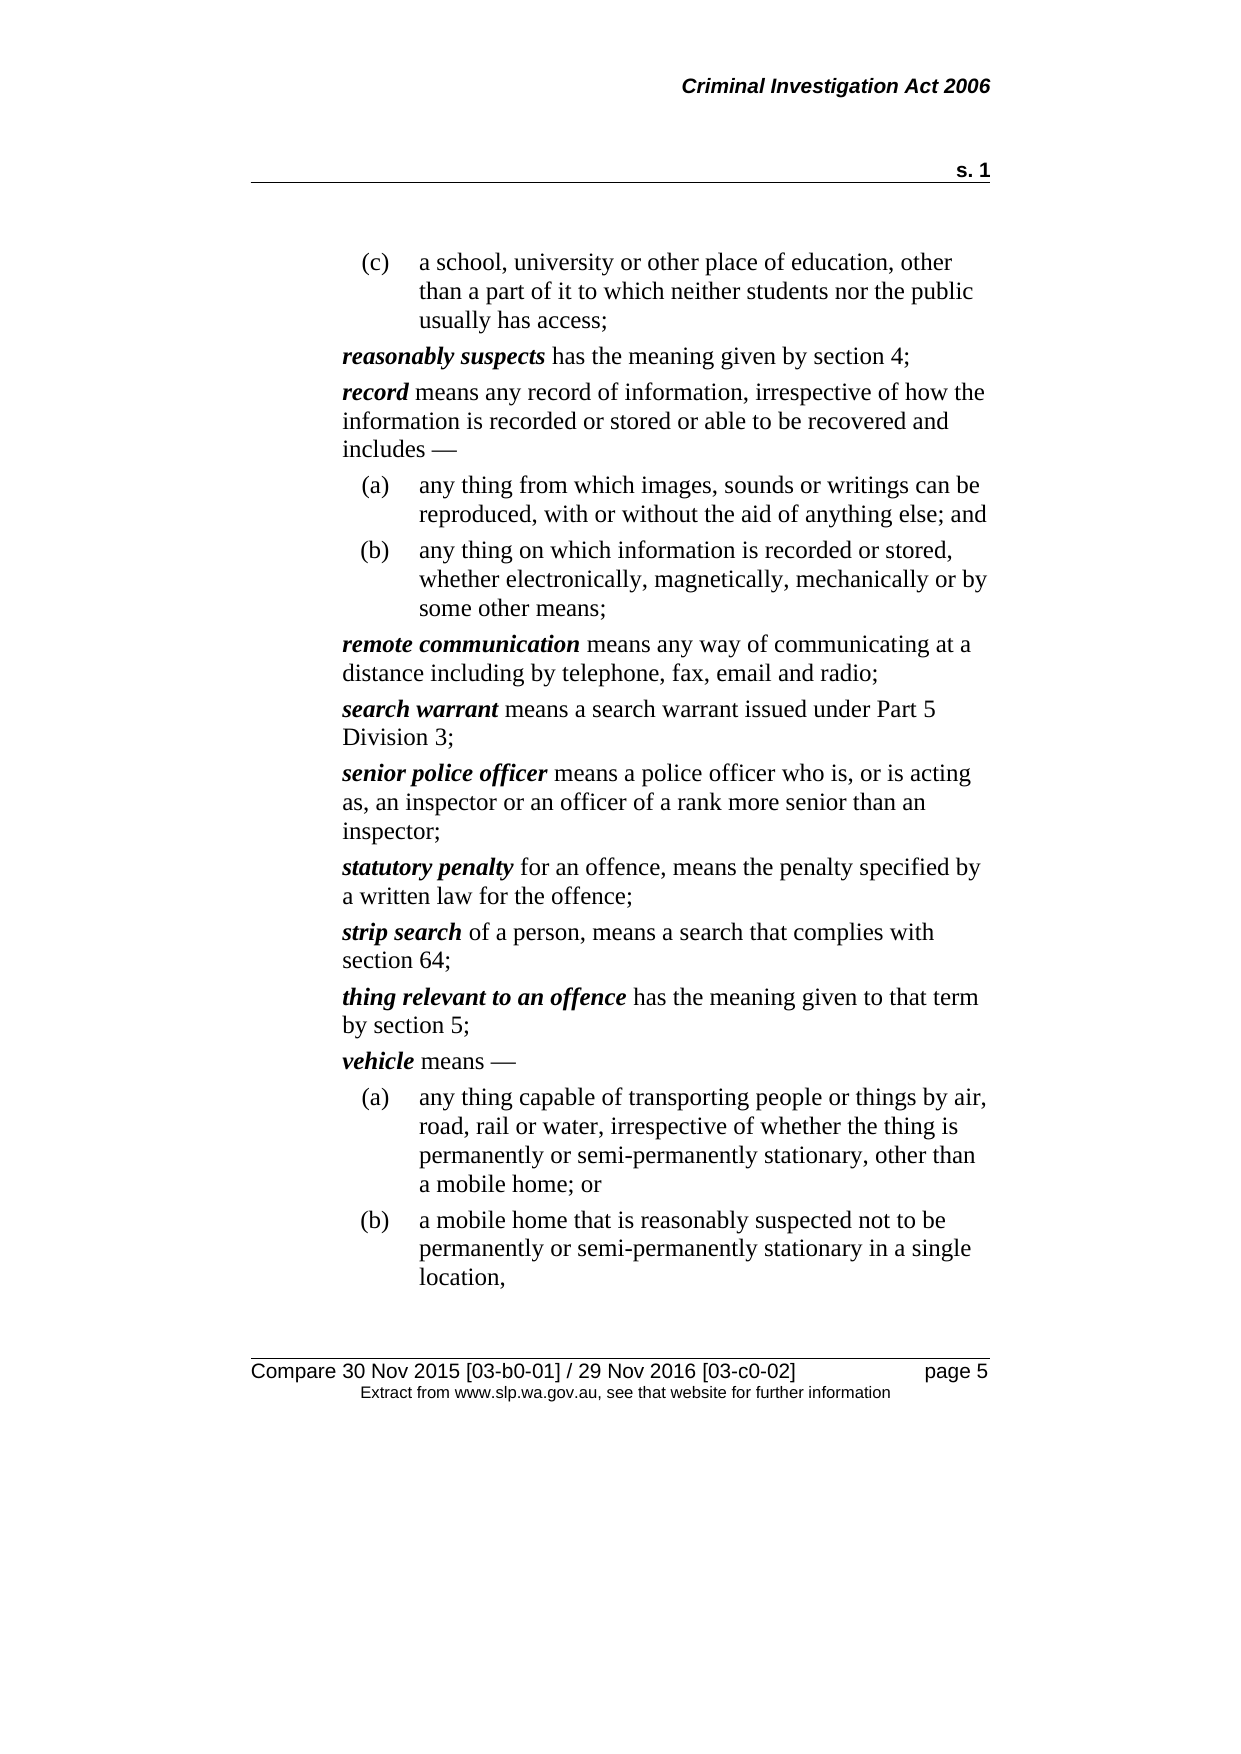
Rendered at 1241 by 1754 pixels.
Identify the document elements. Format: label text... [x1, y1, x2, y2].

text (c) a school, university or other place of education, other than a part of it to which neither students nor the public usually has access; [251, 247, 990, 334]
text reasonably suspects has the meaning given by section 4; [251, 341, 990, 370]
text senior police officer means a police officer who is, or is acting as, an inspector or an officer of a rank more senior than an inspector; [251, 758, 990, 845]
text vehicle means — [251, 1046, 990, 1075]
text (a) any thing capable of transporting people or things by air, road, rail or water, irrespective of whether the thing is permanently or semi-permanently stationary, other than a mobile home; or [251, 1082, 990, 1197]
text (b) any thing on which information is recorded or stored, whether electronically, magnetically, mechanically or by some other means; [251, 535, 990, 622]
text (a) any thing from which images, sounds or writings can be reproduced, with or without the aid of anything else; and [251, 471, 990, 528]
text thing relevant to an offence has the meaning given to that term by section 5; [251, 982, 990, 1039]
text (b) a mobile home that is reasonably suspected not to be permanently or semi-permanently stationary in a single location, [251, 1205, 990, 1291]
text search warrant means a search warrant issued under Part 5 Division 3; [251, 694, 990, 751]
text record means any record of information, irrespective of how the information is recorded or stored or able to be recovered and includes — [251, 377, 990, 463]
text statutory penalty for an offence, means the penalty specified by a written law for the offence; [251, 852, 990, 909]
text remote communication means any way of communicating at a distance including by telephone, fax, email and radio; [251, 629, 990, 686]
text strip search of a person, means a search that complies with section 64; [251, 917, 990, 974]
